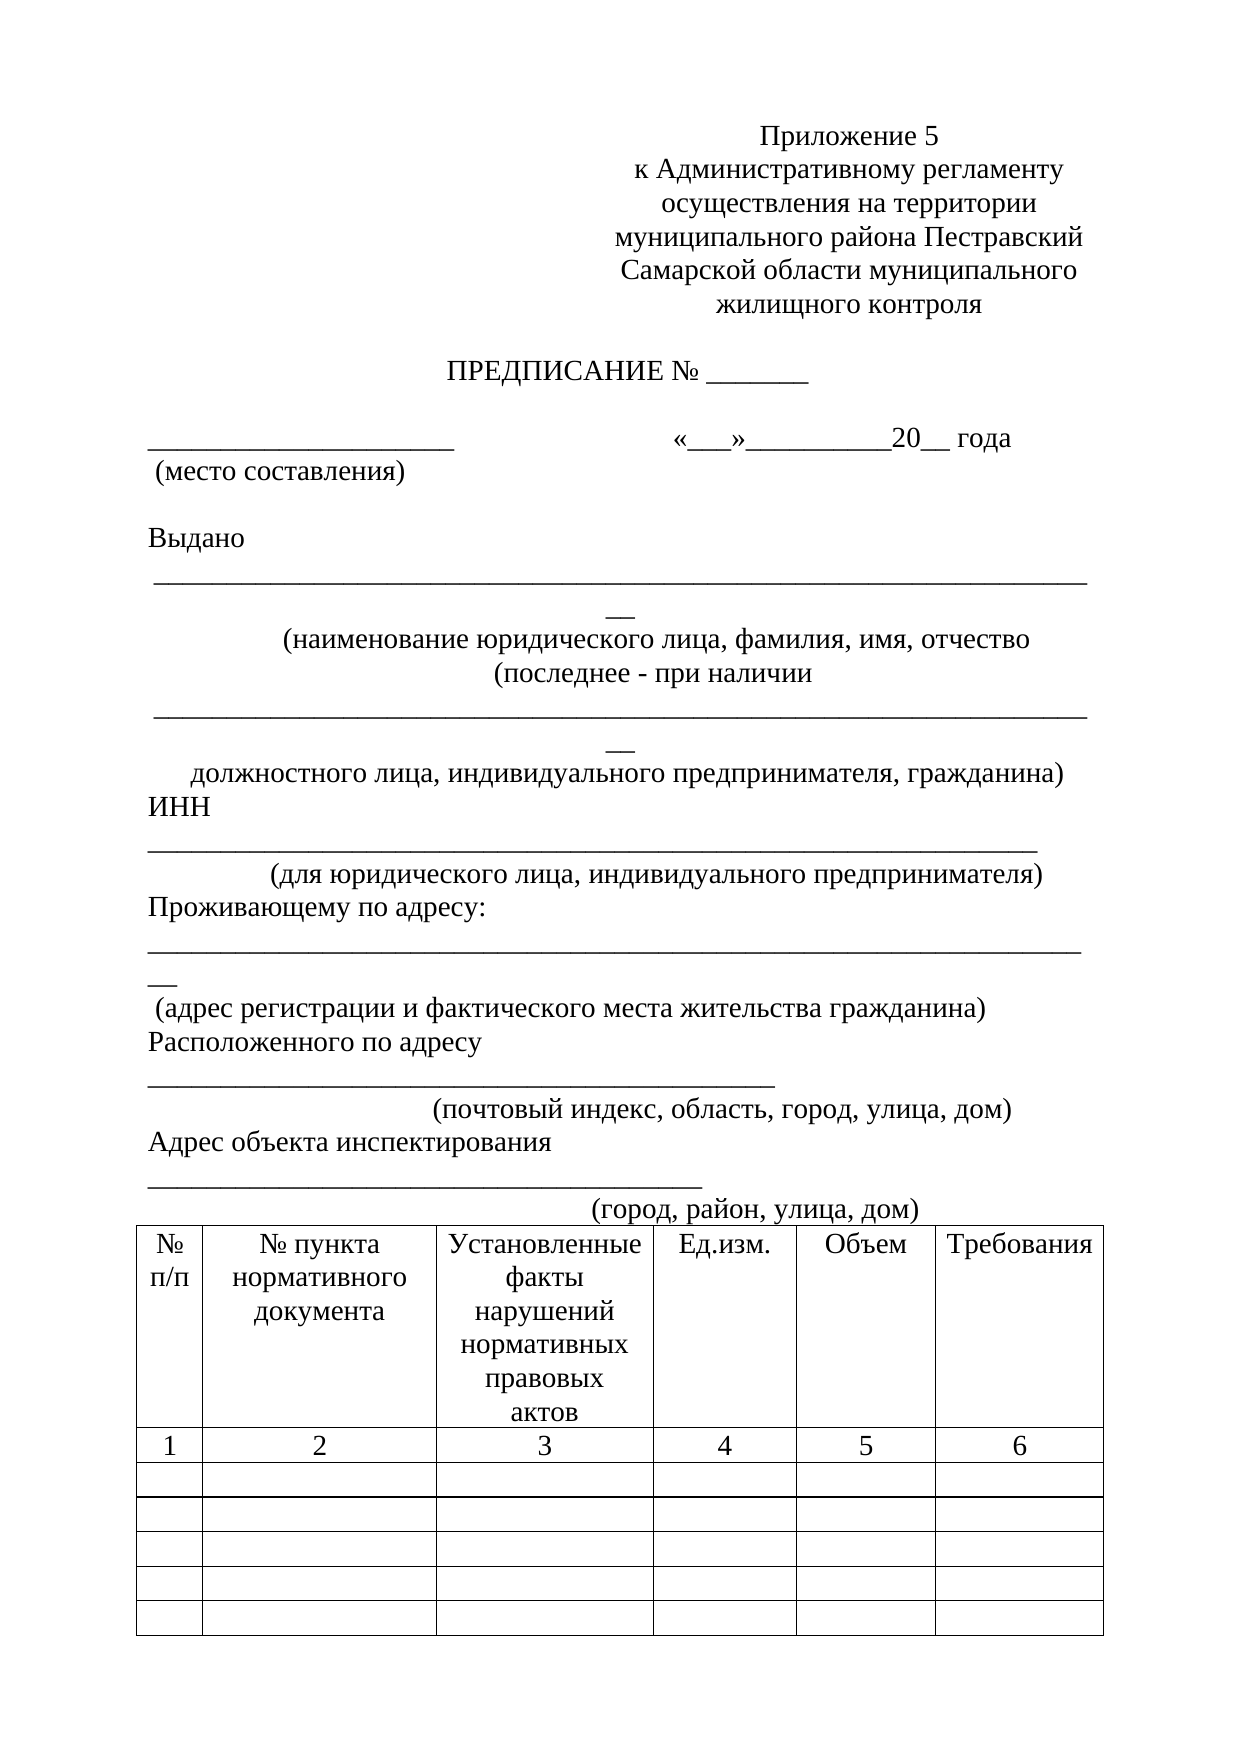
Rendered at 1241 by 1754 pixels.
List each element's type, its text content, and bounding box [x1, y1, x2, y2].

table_cell [654, 1498, 796, 1531]
table_header № п/п [137, 1226, 202, 1427]
text (адрес регистрации и фактического места жительства гражданина) [148, 990, 1092, 1024]
table_cell [137, 1567, 202, 1600]
table_cell [654, 1567, 796, 1600]
table_cell [936, 1567, 1103, 1600]
table_cell 3 [437, 1428, 653, 1462]
table_cell [797, 1498, 935, 1531]
table_header Установленные факты нарушений нормативных правовых актов [437, 1226, 653, 1427]
table_cell [437, 1498, 653, 1531]
table_header Требования [936, 1226, 1103, 1427]
table_cell [437, 1601, 653, 1635]
table_cell [137, 1463, 202, 1496]
table_cell 2 [203, 1428, 436, 1462]
table_cell [936, 1498, 1103, 1531]
table_cell 1 [137, 1428, 202, 1462]
text (место составления) [148, 453, 1092, 487]
table_header Ед.изм. [654, 1226, 796, 1427]
table_cell 6 [936, 1428, 1103, 1462]
table_cell [137, 1498, 202, 1531]
table_cell [437, 1567, 653, 1600]
table_cell [437, 1532, 653, 1566]
table_cell [797, 1567, 935, 1600]
text Приложение 5 [606, 118, 1092, 152]
text Проживающему по адресу: __________________________________________________________________ [148, 889, 1092, 990]
text Адрес объекта инспектирования ______________________________________ [148, 1124, 1092, 1191]
table_cell [797, 1532, 935, 1566]
text к Административному регламенту [606, 152, 1092, 185]
table_cell [437, 1463, 653, 1496]
table_cell [203, 1463, 436, 1496]
text Выдано [148, 521, 1092, 554]
table_header Объем [797, 1226, 935, 1427]
table_cell [654, 1532, 796, 1566]
text (почтовый индекс, область, город, улица, дом) [148, 1091, 1092, 1124]
table_cell [654, 1601, 796, 1635]
table_cell [203, 1532, 436, 1566]
table_cell [137, 1532, 202, 1566]
table_header № пункта нормативного документа [203, 1226, 436, 1427]
text осуществления на территории муниципального района Пестравский Самарской области муниципального жилищного контроля [606, 185, 1092, 319]
text ИНН _____________________________________________________________ [148, 789, 1092, 856]
table_cell [203, 1601, 436, 1635]
table_cell [797, 1601, 935, 1635]
text (город, район, улица, дом) [148, 1191, 1092, 1225]
table_cell [936, 1532, 1103, 1566]
table_cell [654, 1463, 796, 1496]
text должностного лица, индивидуального предпринимателя, гражданина) [148, 755, 1092, 789]
text Расположенного по адресу ___________________________________________ [148, 1024, 1092, 1091]
text (наименование юридического лица, фамилия, имя, отчество [148, 621, 1092, 655]
table_cell [936, 1601, 1103, 1635]
table_cell [137, 1601, 202, 1635]
table_cell 4 [654, 1428, 796, 1462]
table_cell [203, 1567, 436, 1600]
table_cell 5 [797, 1428, 935, 1462]
text __________________________________________________________________ [148, 554, 1092, 621]
text (последнее - при наличии [148, 655, 1092, 688]
text _____________________ «___»__________20__ года [148, 420, 1092, 453]
text (для юридического лица, индивидуального предпринимателя) [148, 856, 1092, 889]
table_cell [936, 1463, 1103, 1496]
text ПРЕДПИСАНИЕ № _______ [148, 353, 1092, 386]
table_cell [203, 1498, 436, 1531]
table_cell [797, 1463, 935, 1496]
text __________________________________________________________________ [148, 688, 1092, 755]
